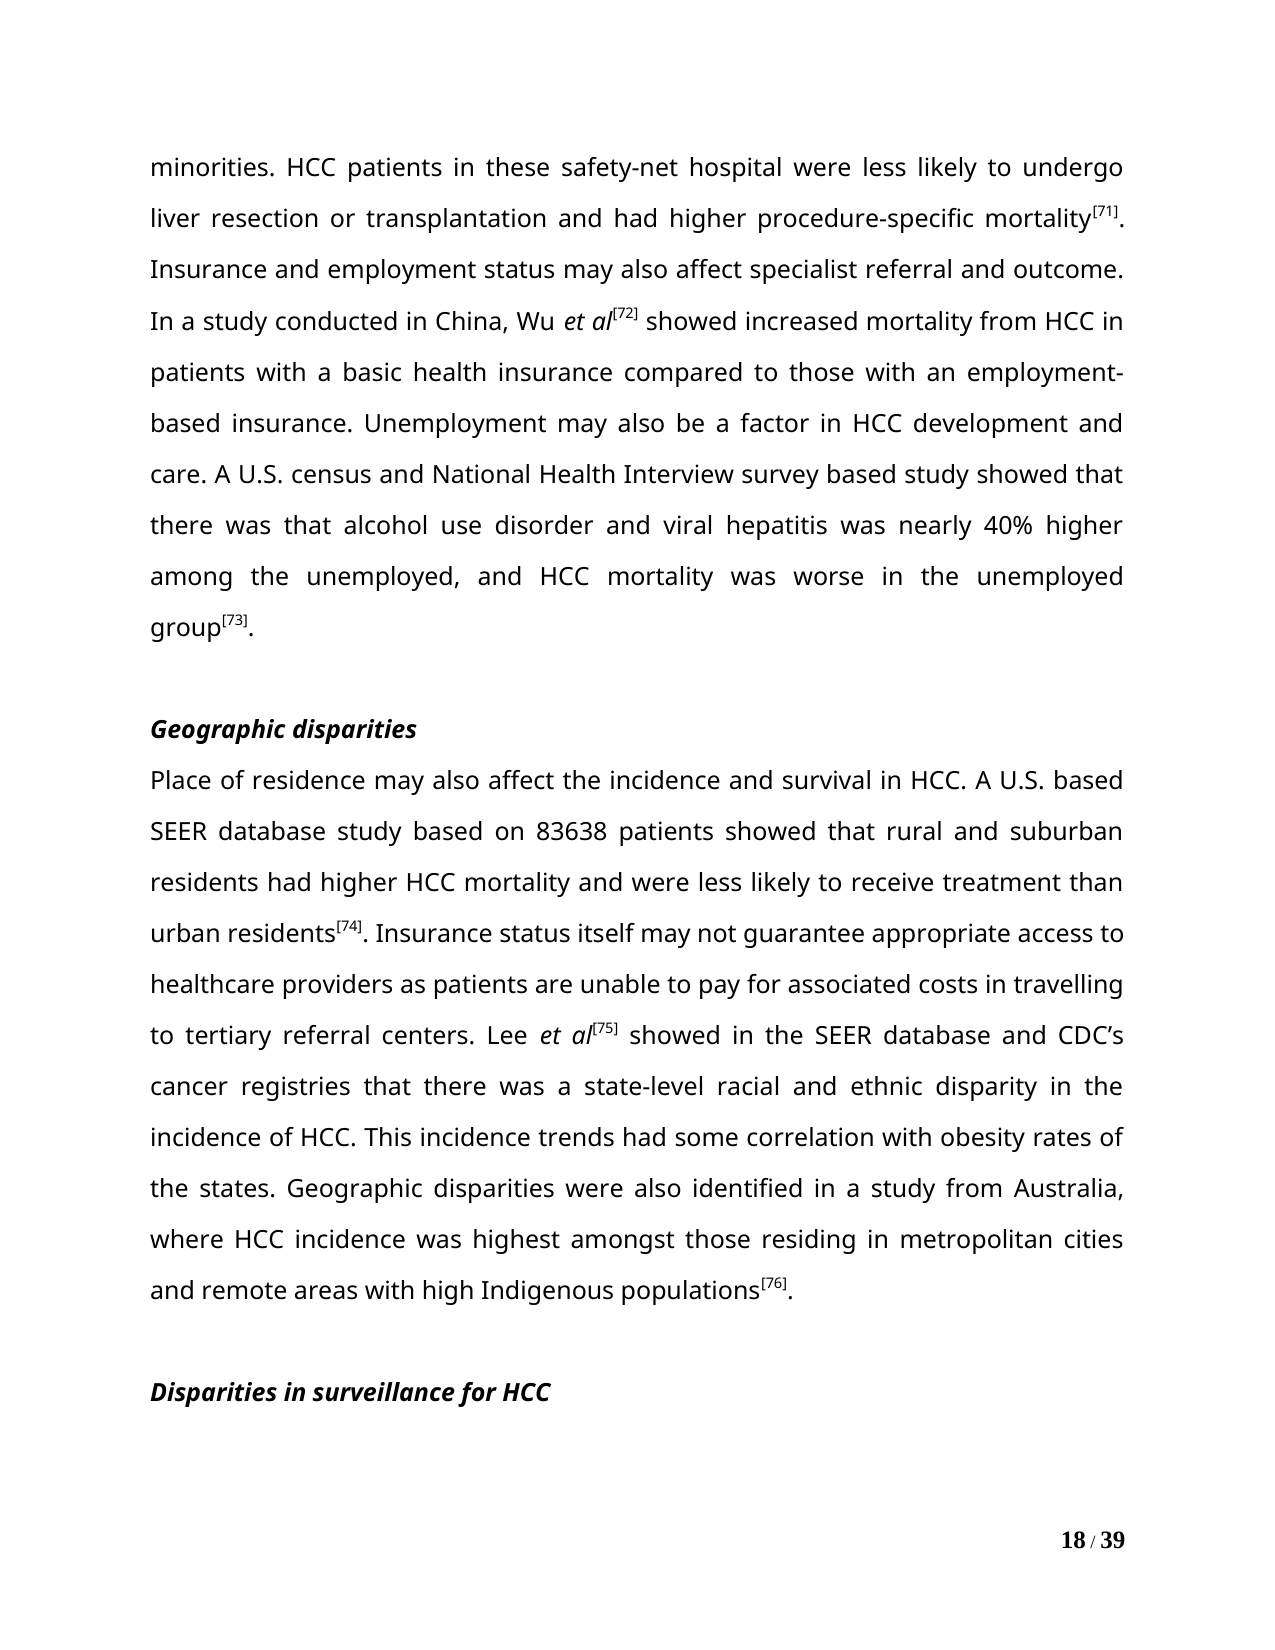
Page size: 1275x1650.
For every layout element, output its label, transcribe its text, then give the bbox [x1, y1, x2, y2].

text Place of residence may also affect the incidence and survival in HCC. A U.S. based SEER database study based on 83638 patients showed that rural and suburban residents had higher HCC mortality and were less likely to receive treatment than urban residents[74]. Insurance status itself may not guarantee appropriate access to healthcare providers as patients are unable to pay for associated costs in travelling to tertiary referral centers. Lee et al[75] showed in the SEER database and CDC’s cancer registries that there was a state-level racial and ethnic disparity in the incidence of HCC. This incidence trends had some correlation with obesity rates of the states. Geographic disparities were also identified in a study from Australia, where HCC incidence was highest amongst those residing in metropolitan cities and remote areas with high Indigenous populations[76]. [150, 762, 1125, 1307]
text Disparities in surveillance for HCC [150, 1375, 1125, 1409]
text Geographic disparities [150, 711, 1125, 746]
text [150, 150, 1125, 643]
